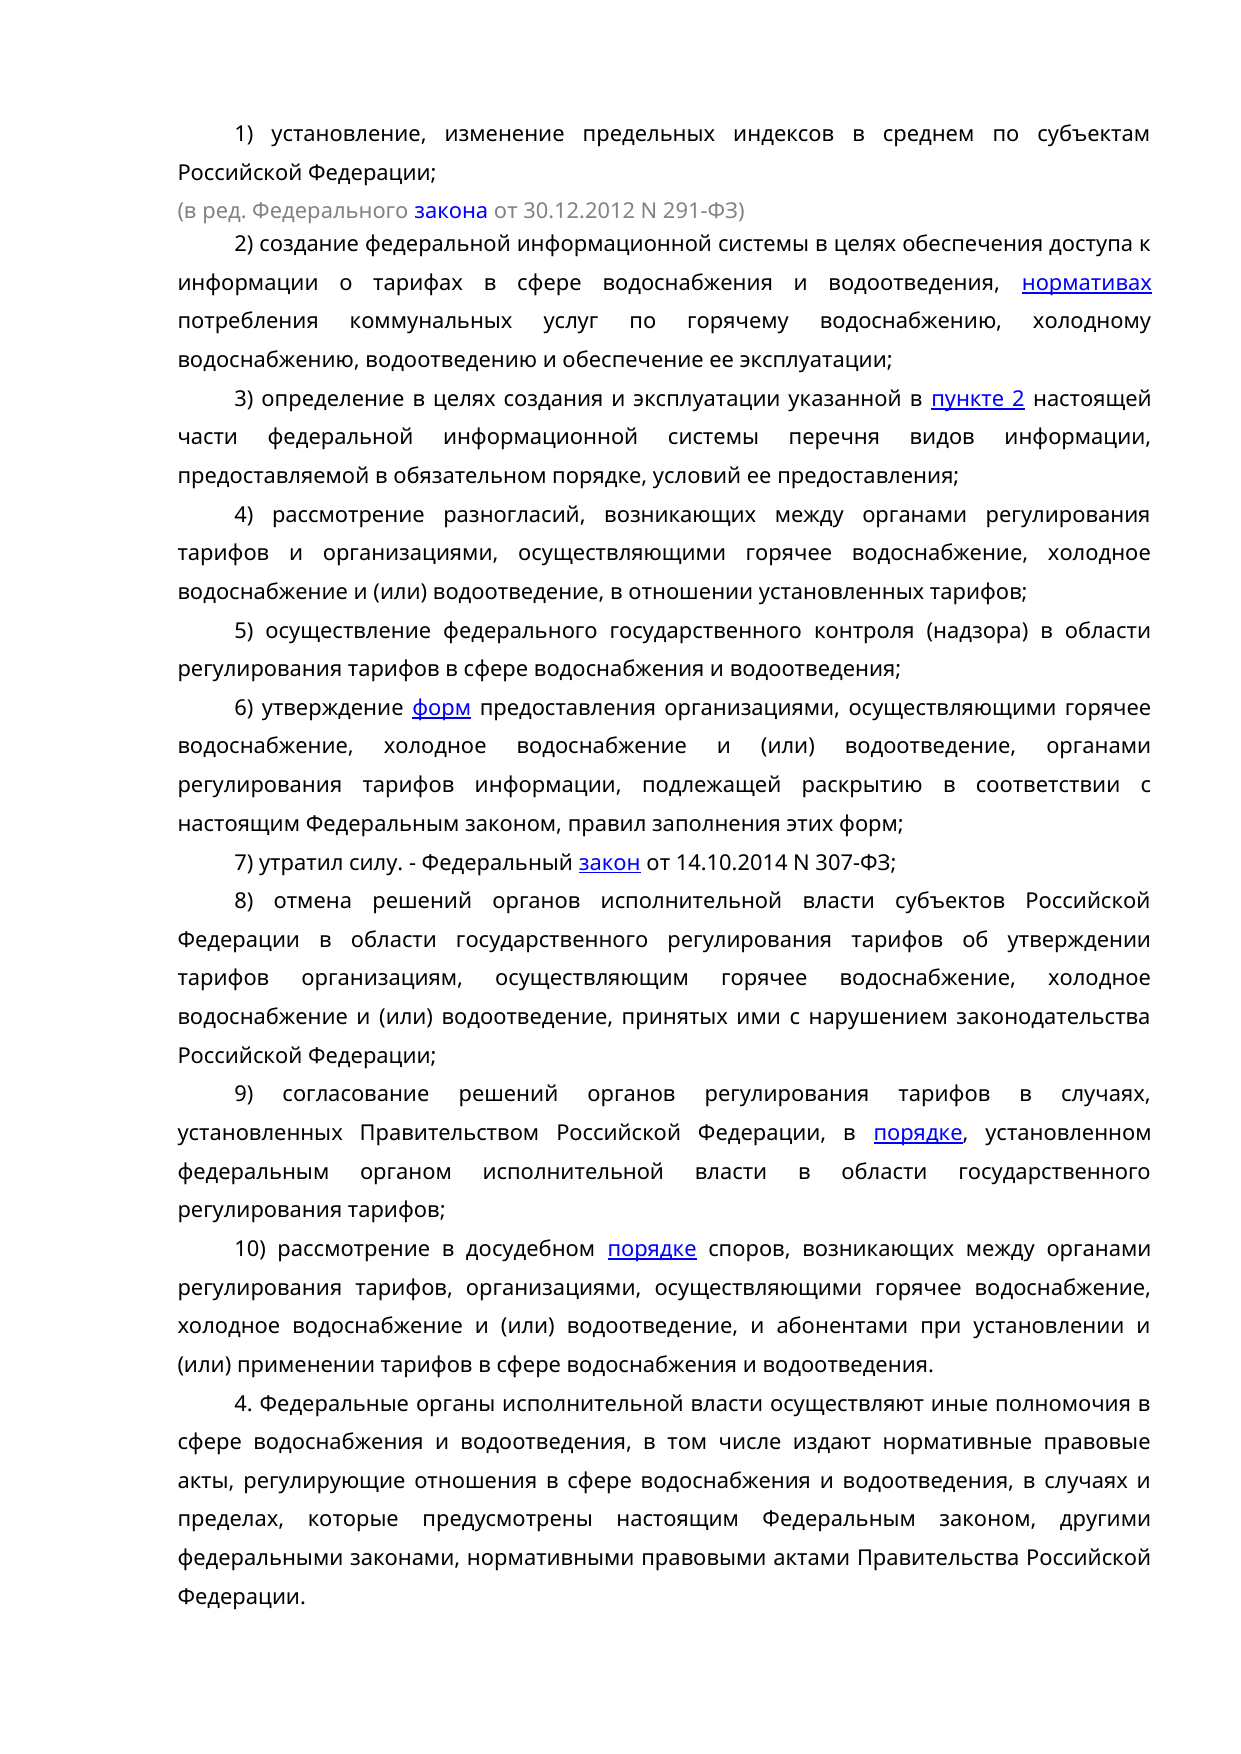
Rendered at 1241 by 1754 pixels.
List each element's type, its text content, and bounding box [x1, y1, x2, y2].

text 9) согласование решений органов регулирования тарифов в случаях, установленных Правительством Российской Федерации, в порядке, установленном федеральным органом исполнительной власти в области государственного регулирования тарифов; [177, 1078, 1152, 1224]
text 2) создание федеральной информационной системы в целях обеспечения доступа к информации о тарифах в сфере водоснабжения и водоотведения, нормативах потребления коммунальных услуг по горячему водоснабжению, холодному водоснабжению, водоотведению и обеспечение ее эксплуатации; [177, 228, 1152, 374]
text 10) рассмотрение в досудебном порядке споров, возникающих между органами регулирования тарифов, организациями, осуществляющими горячее водоснабжение, холодное водоснабжение и (или) водоотведение, и абонентами при установлении и (или) применении тарифов в сфере водоснабжения и водоотведения. [177, 1233, 1152, 1379]
text 6) утверждение форм предоставления организациями, осуществляющими горячее водоснабжение, холодное водоснабжение и (или) водоотведение, органами регулирования тарифов информации, подлежащей раскрытию в соответствии с настоящим Федеральным законом, правил заполнения этих форм; [177, 692, 1152, 838]
text (в ред. Федерального закона от 30.12.2012 N 291-ФЗ) [177, 195, 1152, 225]
text 5) осуществление федерального государственного контроля (надзора) в области регулирования тарифов в сфере водоснабжения и водоотведения; [177, 614, 1152, 683]
text 1) установление, изменение предельных индексов в среднем по субъектам Российской Федерации; [177, 118, 1152, 187]
text 8) отмена решений органов исполнительной власти субъектов Российской Федерации в области государственного регулирования тарифов об утверждении тарифов организациям, осуществляющим горячее водоснабжение, холодное водоснабжение и (или) водоотведение, принятых ими с нарушением законодательства Российской Федерации; [177, 885, 1152, 1069]
text 7) утратил силу. - Федеральный закон от 14.10.2014 N 307-ФЗ; [177, 846, 1152, 876]
text 4. Федеральные органы исполнительной власти осуществляют иные полномочия в сфере водоснабжения и водоотведения, в том числе издают нормативные правовые акты, регулирующие отношения в сфере водоснабжения и водоотведения, в случаях и пределах, которые предусмотрены настоящим Федеральным законом, другими федеральными законами, нормативными правовыми актами Правительства Российской Федерации. [177, 1387, 1152, 1611]
text 3) определение в целях создания и эксплуатации указанной в пункте 2 настоящей части федеральной информационной системы перечня видов информации, предоставляемой в обязательном порядке, условий ее предоставления; [177, 383, 1152, 490]
text 4) рассмотрение разногласий, возникающих между органами регулирования тарифов и организациями, осуществляющими горячее водоснабжение, холодное водоснабжение и (или) водоотведение, в отношении установленных тарифов; [177, 499, 1152, 606]
